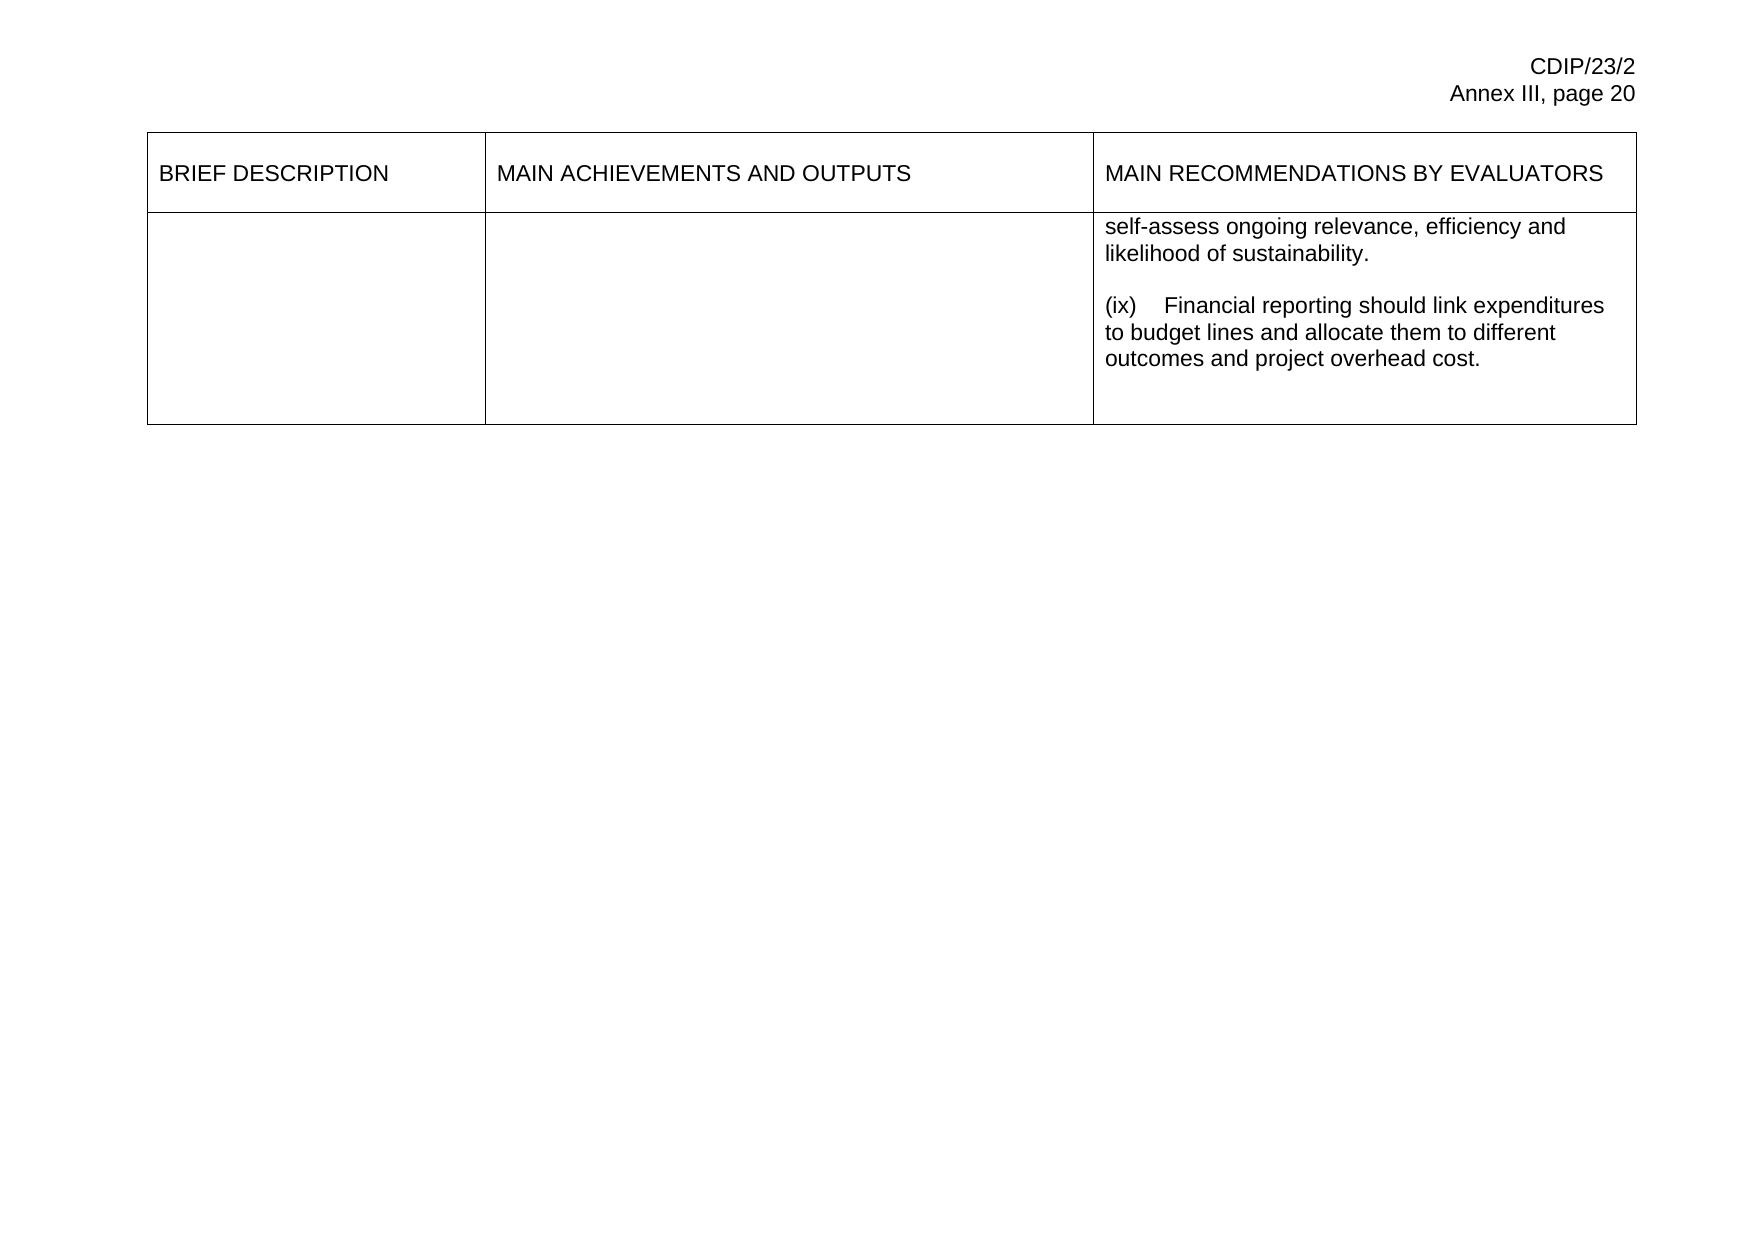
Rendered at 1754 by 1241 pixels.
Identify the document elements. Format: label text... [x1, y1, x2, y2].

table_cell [148, 213, 485, 424]
table_header BRIEF DESCRIPTION [148, 133, 485, 212]
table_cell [486, 213, 1093, 424]
table_header MAIN ACHIEVEMENTS AND OUTPUTS [486, 133, 1093, 212]
table_header MAIN RECOMMENDATIONS BY EVALUATORS [1094, 133, 1636, 212]
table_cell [1094, 213, 1636, 424]
